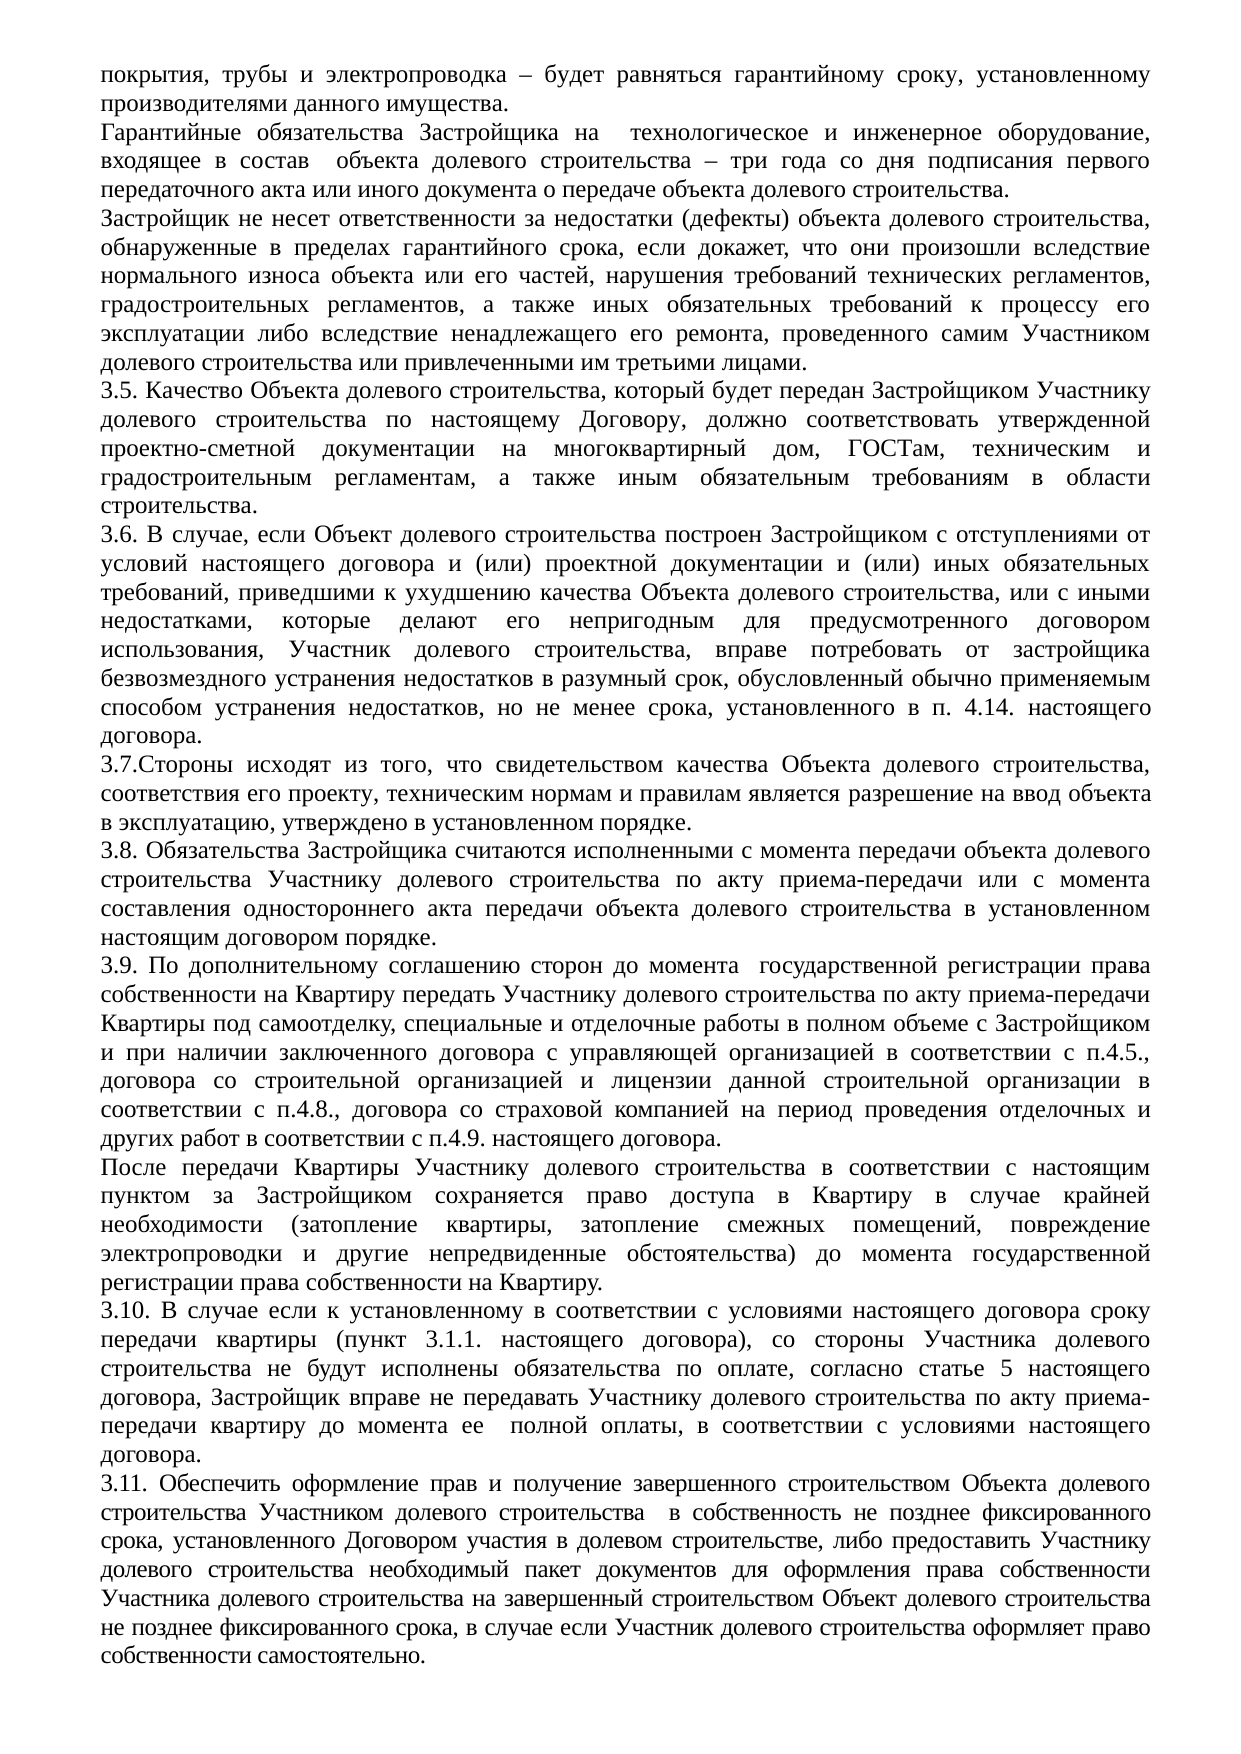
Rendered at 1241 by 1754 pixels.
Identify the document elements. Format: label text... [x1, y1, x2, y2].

text Застройщик не несет ответственности за недостатки (дефекты) объекта долевого строительства, обнаруженные в пределах гарантийного срока, если докажет, что они произошли вследствие нормального износа объекта или его частей, нарушения требований технических регламентов, градостроительных регламентов, а также иных обязательных требований к процессу его эксплуатации либо вследствие ненадлежащего его ремонта, проведенного самим Участником долевого строительства или привлеченными им третьими лицами. [100, 203, 1152, 375]
text 3.5. Качество Объекта долевого строительства, который будет передан Застройщиком Участнику долевого строительства по настоящему Договору, должно соответствовать утвержденной проектно-сметной документации на многоквартирный дом, ГОСТам, техническим и градостроительным регламентам, а также иным обязательным требованиям в области строительства. [100, 375, 1152, 519]
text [100, 59, 1152, 117]
text 3.11. Обеспечить оформление прав и получение завершенного строительством Объекта долевого строительства Участником долевого строительства в собственность не позднее фиксированного срока, установленного Договором участия в долевом строительстве, либо предоставить Участнику долевого строительства необходимый пакет документов для оформления права собственности Участника долевого строительства на завершенный строительством Объект долевого строительства не позднее фиксированного срока, в случае если Участник долевого строительства оформляет право собственности самостоятельно. [100, 1468, 1152, 1669]
text Гарантийные обязательства Застройщика на технологическое и инженерное оборудование, входящее в состав объекта долевого строительства – три года со дня подписания первого передаточного акта или иного документа о передаче объекта долевого строительства. [100, 117, 1152, 203]
text После передачи Квартиры Участнику долевого строительства в соответствии с настоящим пунктом за Застройщиком сохраняется право доступа в Квартиру в случае крайней необходимости (затопление квартиры, затопление смежных помещений, повреждение электропроводки и другие непредвиденные обстоятельства) до момента государственной регистрации права собственности на Квартиру. [41, 1152, 1152, 1295]
text 3.6. В случае, если Объект долевого строительства построен Застройщиком с отступлениями от условий настоящего договора и (или) проектной документации и (или) иных обязательных требований, приведшими к ухудшению качества Объекта долевого строительства, или с иными недостатками, которые делают его непригодным для предусмотренного договором использования, Участник долевого строительства, вправе потребовать от застройщика безвозмездного устранения недостатков в разумный срок, обусловленный обычно применяемым способом устранения недостатков, но не менее срока, установленного в п. 4.14. настоящего договора. [100, 519, 1152, 749]
text 3.8. Обязательства Застройщика считаются исполненными с момента передачи объекта долевого строительства Участнику долевого строительства по акту приема-передачи или с момента составления одностороннего акта передачи объекта долевого строительства в установленном настоящим договором порядке. [100, 835, 1152, 950]
text 3.10. В случае если к установленному в соответствии с условиями настоящего договора сроку передачи квартиры (пункт 3.1.1. настоящего договора), со стороны Участника долевого строительства не будут исполнены обязательства по оплате, согласно статье 5 настоящего договора, Застройщик вправе не передавать Участнику долевого строительства по акту приема-передачи квартиру до момента ее полной оплаты, в соответствии с условиями настоящего договора. [100, 1295, 1152, 1468]
text 3.9. По дополнительному соглашению сторон до момента государственной регистрации права собственности на Квартиру передать Участнику долевого строительства по акту приема-передачи Квартиры под самоотделку, специальные и отделочные работы в полном объеме с Застройщиком и при наличии заключенного договора с управляющей организацией в соответствии с п.4.5., договора со строительной организацией и лицензии данной строительной организации в соответствии с п.4.8., договора со страховой компанией на период проведения отделочных и других работ в соответствии с п.4.9. настоящего договора. [100, 950, 1152, 1152]
text 3.7.Стороны исходят из того, что свидетельством качества Объекта долевого строительства, соответствия его проекту, техническим нормам и правилам является разрешение на ввод объекта в эксплуатацию, утверждено в установленном порядке. [100, 749, 1152, 835]
